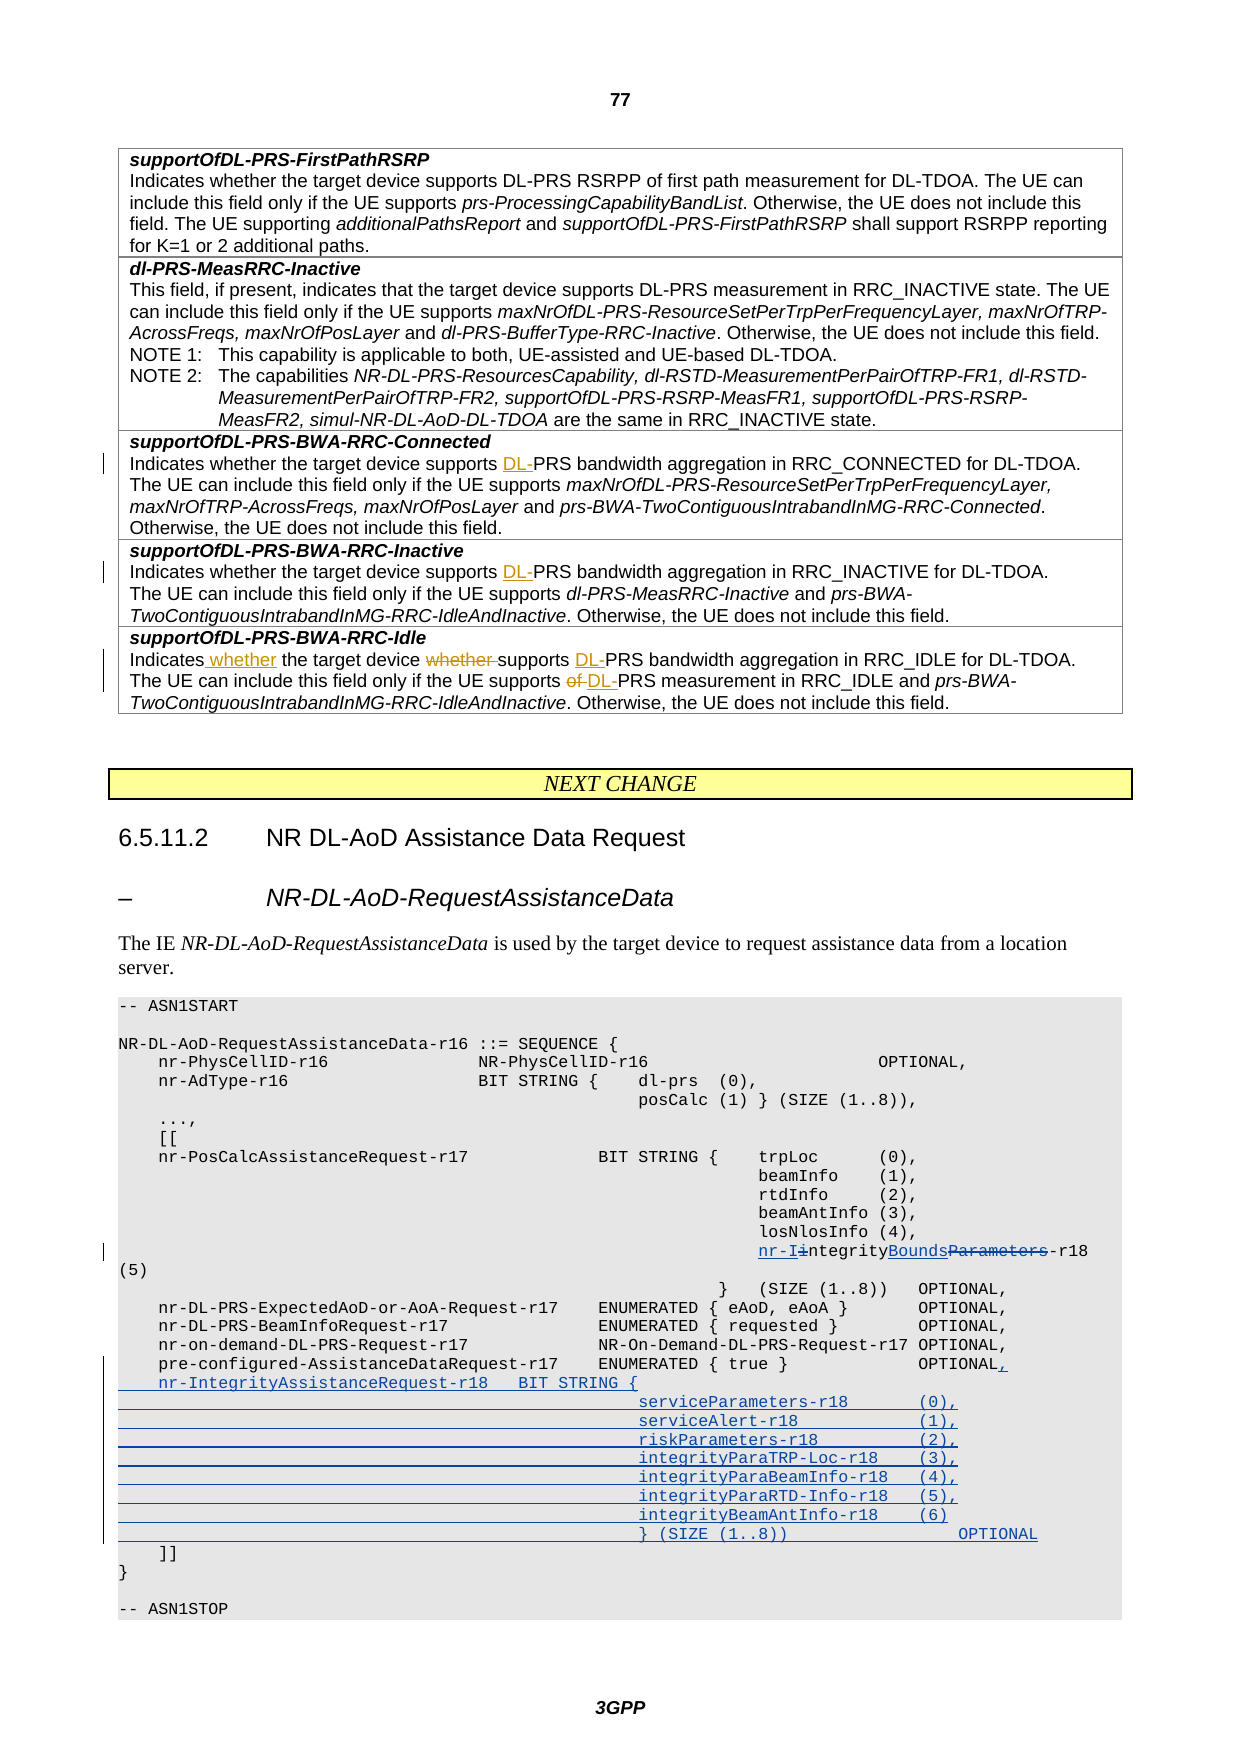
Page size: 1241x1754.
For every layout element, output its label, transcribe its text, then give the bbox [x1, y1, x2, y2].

text ntegrity-r18 (5) [118, 1243, 1122, 1280]
text beamInfo (1), [118, 1167, 1122, 1186]
text The IE NR-DL-AoD-RequestAssistanceData is used by the target device to request assistance data from a location server. [118, 931, 1122, 979]
text nr-on-demand-DL-PRS-Request-r17 NR-On-Demand-DL-PRS-Request-r17 OPTIONAL, [118, 1337, 1122, 1356]
text } (SIZE (1..8)) OPTIONAL, [118, 1280, 1122, 1299]
text -- ASN1START [118, 997, 1122, 1016]
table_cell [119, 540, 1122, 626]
text -- ASN1STOP [118, 1601, 1122, 1620]
text beamAntInfo (3), [118, 1205, 1122, 1224]
text losNlosInfo (4), [118, 1224, 1122, 1243]
text rtdInfo (2), [118, 1186, 1122, 1205]
text NEXT CHANGE [110, 770, 1131, 798]
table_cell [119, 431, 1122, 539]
text nr-DL-PRS-ExpectedAoD-or-AoA-Request-r17 ENUMERATED { eAoD, eAoA } OPTIONAL, [118, 1299, 1122, 1318]
text [[ [118, 1129, 1122, 1148]
text ]] [118, 1544, 1122, 1563]
text nr-PosCalcAssistanceRequest-r17 BIT STRING { trpLoc (0), [118, 1148, 1122, 1167]
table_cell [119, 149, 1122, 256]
text } [118, 1563, 1122, 1582]
text nr-DL-PRS-BeamInfoRequest-r17 ENUMERATED { requested } OPTIONAL, [118, 1318, 1122, 1337]
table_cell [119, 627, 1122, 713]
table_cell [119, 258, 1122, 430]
text nr-PhysCellID-r16 NR-PhysCellID-r16 OPTIONAL, [118, 1054, 1122, 1073]
text NR-DL-AoD-RequestAssistanceData-r16 ::= SEQUENCE { [118, 1035, 1122, 1054]
text pre-configured-AssistanceDataRequest-r17 ENUMERATED { true } OPTIONAL [118, 1356, 1122, 1374]
subtitle – NR-DL-AoD-RequestAssistanceData [118, 883, 1122, 912]
text nr-AdType-r16 BIT STRING { dl-prs (0), [118, 1073, 1122, 1092]
text ..., [118, 1111, 1122, 1129]
text posCalc (1) } (SIZE (1..8)), [118, 1092, 1122, 1111]
subtitle 6.5.11.2 NR DL-AoD Assistance Data Request [118, 823, 1122, 852]
